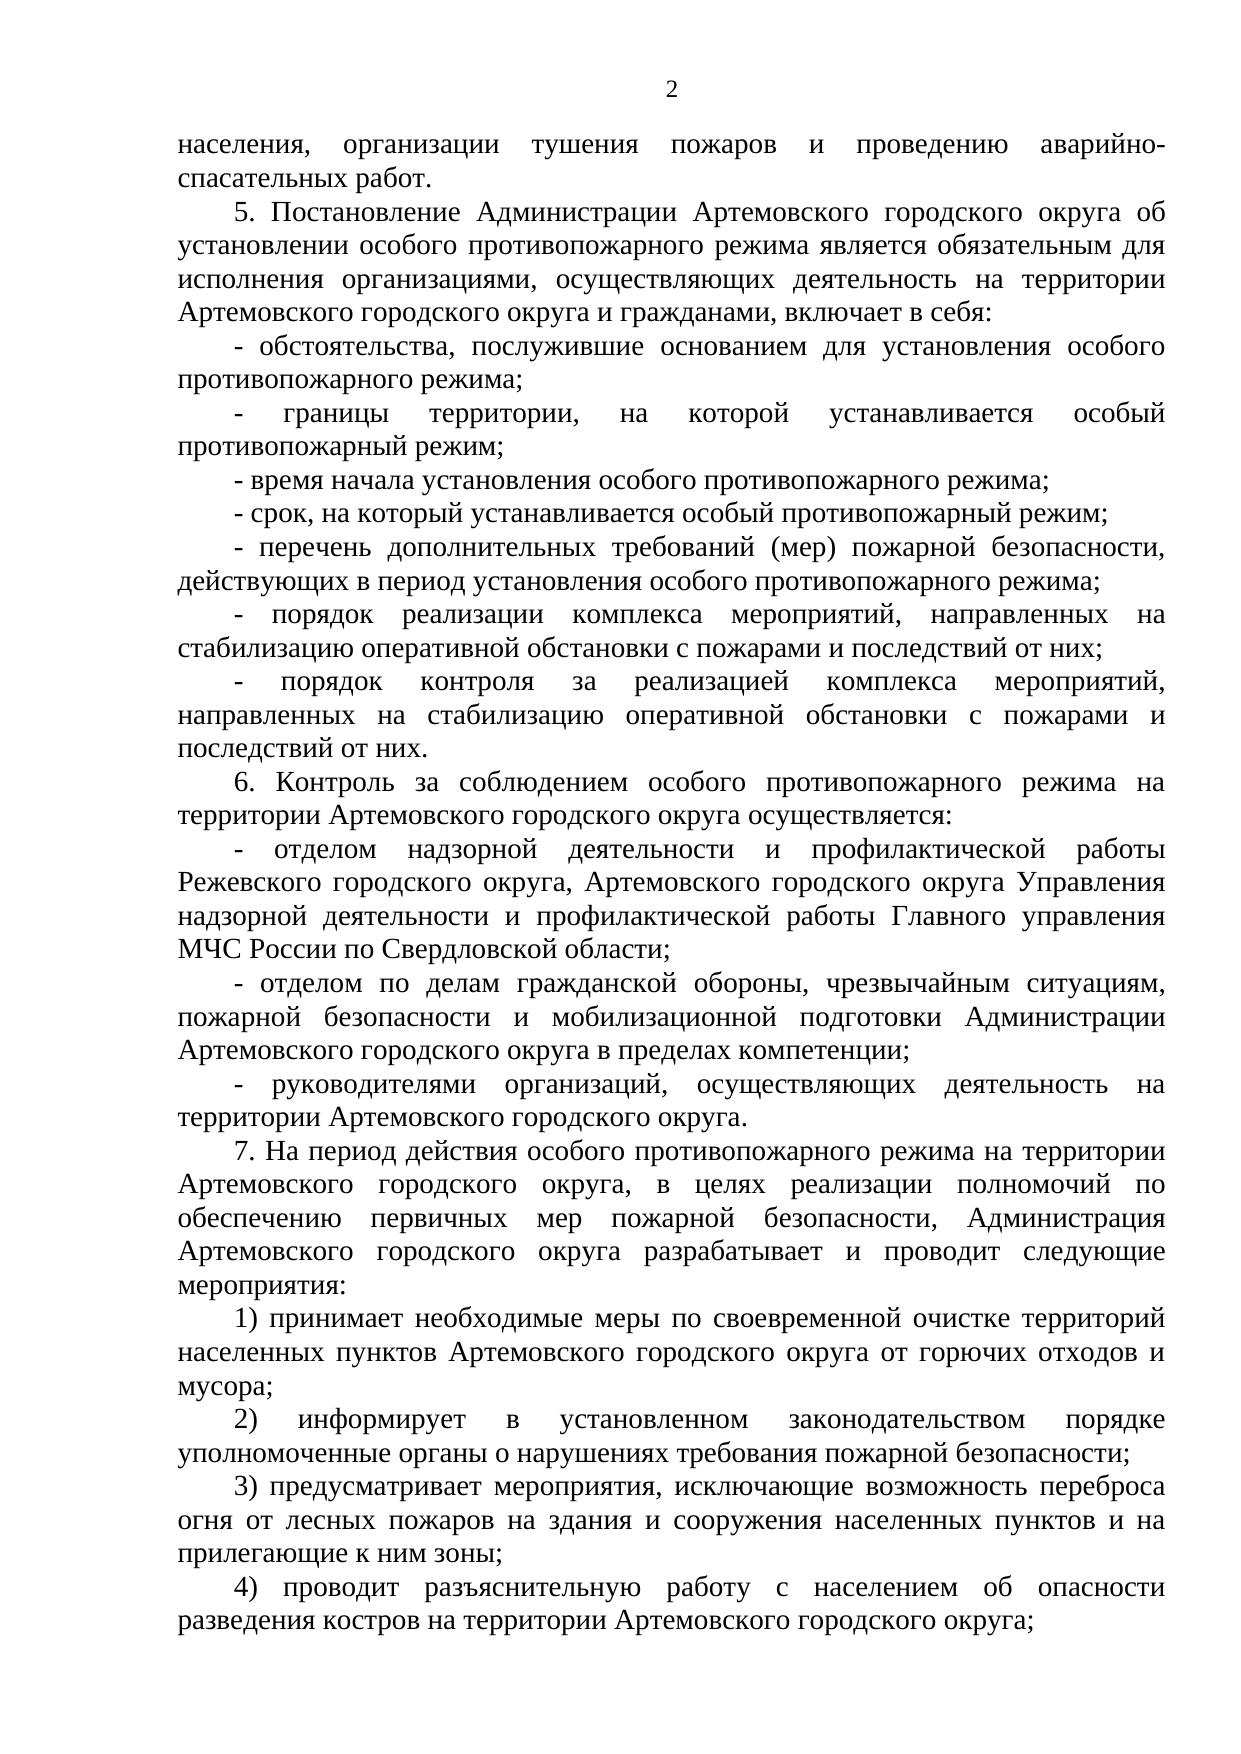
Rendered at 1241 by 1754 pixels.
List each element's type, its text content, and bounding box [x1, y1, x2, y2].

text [177, 127, 1166, 194]
text - перечень дополнительных требований (мер) пожарной безопасности, действующих в период установления особого противопожарного режима; [177, 529, 1166, 596]
text - порядок реализации комплекса мероприятий, направленных на стабилизацию оперативной обстановки с пожарами и последствий от них; [177, 596, 1166, 663]
text - отделом надзорной деятельности и профилактической работы Режевского городского округа, Артемовского городского округа Управления надзорной деятельности и профилактической работы Главного управления МЧС России по Свердловской области; [177, 831, 1166, 965]
text 2) информирует в установленном законодательством порядке уполномоченные органы о нарушениях требования пожарной безопасности; [177, 1401, 1166, 1468]
text 4) проводит разъяснительную работу с населением об опасности разведения костров на территории Артемовского городского округа; [177, 1569, 1166, 1636]
text 7. На период действия особого противопожарного режима на территории Артемовского городского округа, в целях реализации полномочий по обеспечению первичных мер пожарной безопасности, Администрация Артемовского городского округа разрабатывает и проводит следующие мероприятия: [177, 1133, 1166, 1301]
text - обстоятельства, послужившие основанием для установления особого противопожарного режима; [177, 328, 1166, 395]
text 3) предусматривает мероприятия, исключающие возможность переброса огня от лесных пожаров на здания и сооружения населенных пунктов и на прилегающие к ним зоны; [177, 1468, 1166, 1569]
text - границы территории, на которой устанавливается особый противопожарный режим; [177, 395, 1166, 462]
text - отделом по делам гражданской обороны, чрезвычайным ситуациям, пожарной безопасности и мобилизационной подготовки Администрации Артемовского городского округа в пределах компетенции; [177, 965, 1166, 1066]
text 5. Постановление Администрации Артемовского городского округа об установлении особого противопожарного режима является обязательным для исполнения организациями, осуществляющих деятельность на территории Артемовского городского округа и гражданами, включает в себя: [177, 194, 1166, 328]
text - порядок контроля за реализацией комплекса мероприятий, направленных на стабилизацию оперативной обстановки с пожарами и последствий от них. [177, 663, 1166, 764]
text 1) принимает необходимые меры по своевременной очистке территорий населенных пунктов Артемовского городского округа от горючих отходов и мусора; [177, 1301, 1166, 1401]
text - срок, на который устанавливается особый противопожарный режим; [177, 496, 1166, 529]
text - руководителями организаций, осуществляющих деятельность на территории Артемовского городского округа. [177, 1066, 1166, 1133]
text 6. Контроль за соблюдением особого противопожарного режима на территории Артемовского городского округа осуществляется: [177, 764, 1166, 831]
text - время начала установления особого противопожарного режима; [177, 462, 1166, 496]
